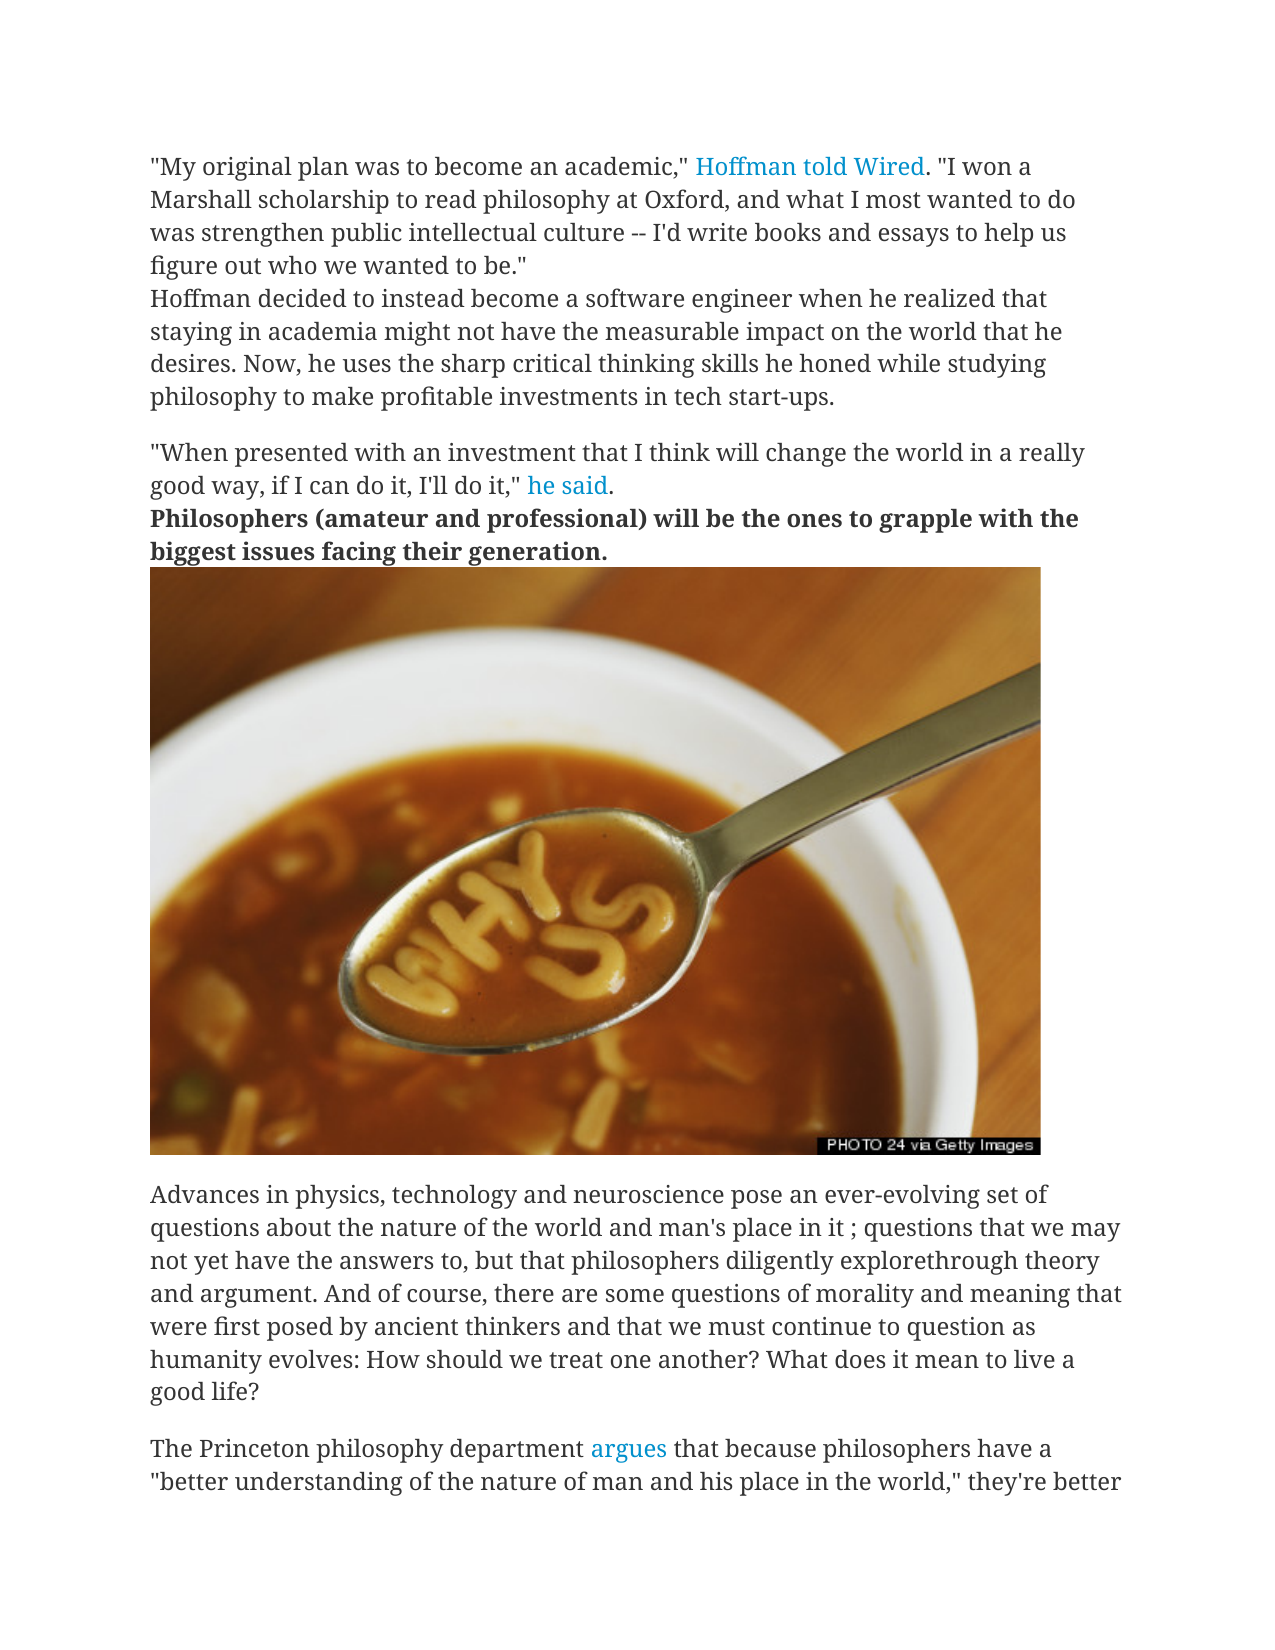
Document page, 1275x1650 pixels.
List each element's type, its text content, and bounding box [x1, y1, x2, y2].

text Advances in physics, technology and neuroscience pose an ever-evolving set of questions about the nature of the world and man's place in it ; questions that we may not yet have the answers to, but that philosophers diligently explorethrough theory and argument. And of course, there are some questions of morality and meaning that were first posed by ancient thinkers and that we must continue to question as humanity evolves: How should we treat one another? What does it mean to live a good life? [150, 1178, 1125, 1408]
text Hoffman decided to instead become a software engineer when he realized that staying in academia might not have the measurable impact on the world that he desires. Now, he uses the sharp critical thinking skills he honed while studying philosophy to make profitable investments in tech start-ups. [150, 281, 1125, 412]
text "My original plan was to become an academic," Hoffman told Wired. "I won a Marshall scholarship to read philosophy at Oxford, and what I most wanted to do was strengthen public intellectual culture -- I'd write books and essays to help us figure out who we wanted to be." [150, 150, 1125, 281]
picture [150, 567, 1041, 1155]
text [150, 1431, 1125, 1497]
text "When presented with an investment that I think will change the world in a really good way, if I can do it, I'll do it," he said. [150, 436, 1125, 502]
text Philosophers (amateur and professional) will be the ones to grapple with the biggest issues facing their generation. [150, 502, 1125, 567]
